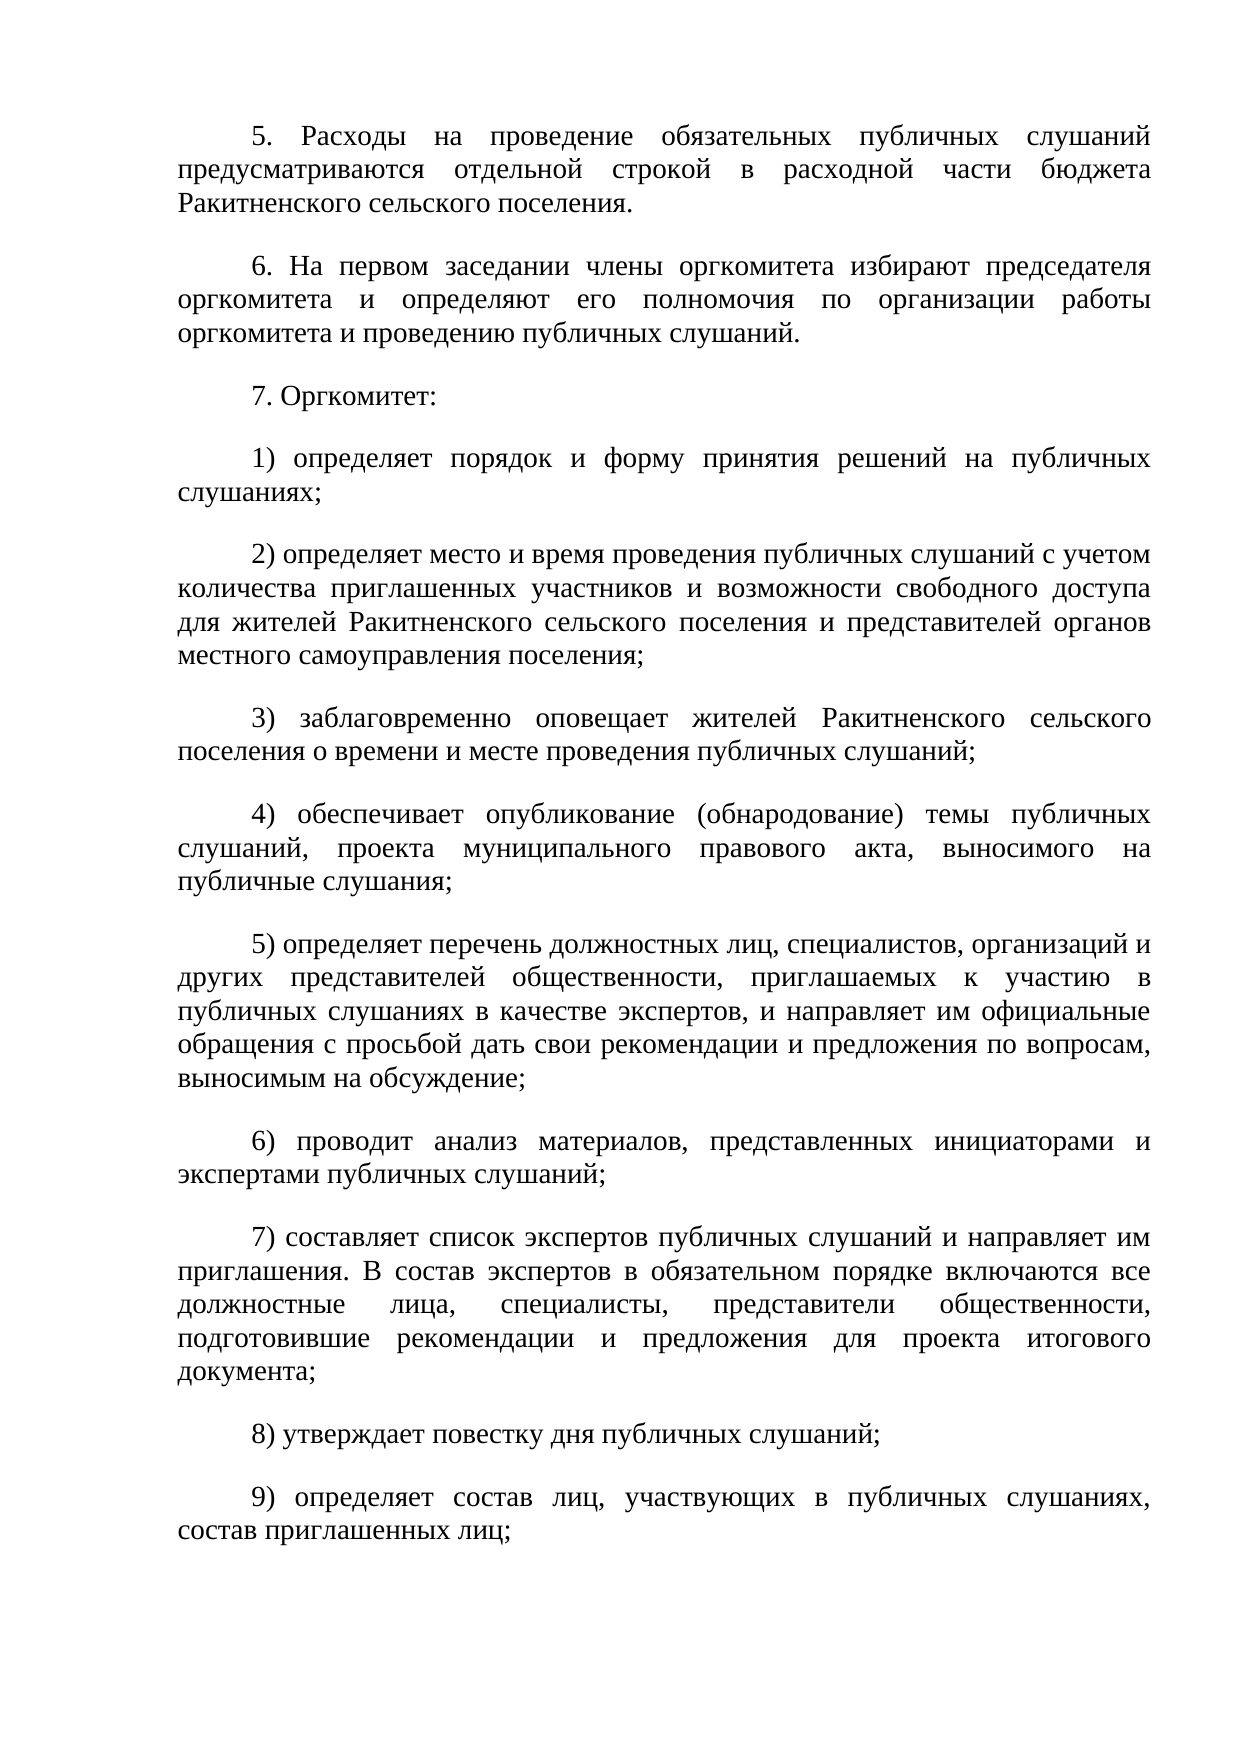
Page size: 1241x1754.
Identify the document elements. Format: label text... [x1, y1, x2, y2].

text 7. Оргкомитет: [177, 378, 1152, 411]
text 7) составляет список экспертов публичных слушаний и направляет им приглашения. В состав экспертов в обязательном порядке включаются все должностные лица, специалисты, представители общественности, подготовившие рекомендации и предложения для проекта итогового документа; [177, 1219, 1152, 1387]
text 8) утверждает повестку дня публичных слушаний; [177, 1416, 1152, 1449]
text 3) заблаговременно оповещает жителей Ракитненского сельского поселения о времени и месте проведения публичных слушаний; [177, 700, 1152, 767]
text 5) определяет перечень должностных лиц, специалистов, организаций и других представителей общественности, приглашаемых к участию в публичных слушаниях в качестве экспертов, и направляет им официальные обращения с просьбой дать свои рекомендации и предложения по вопросам, выносимым на обсуждение; [177, 926, 1152, 1094]
text 6. На первом заседании члены оргкомитета избирают председателя оргкомитета и определяют его полномочия по организации работы оргкомитета и проведению публичных слушаний. [177, 248, 1152, 348]
text 1) определяет порядок и форму принятия решений на публичных слушаниях; [177, 440, 1152, 507]
text 2) определяет место и время проведения публичных слушаний с учетом количества приглашенных участников и возможности свободного доступа для жителей Ракитненского сельского поселения и представителей органов местного самоуправления поселения; [177, 537, 1152, 671]
text 5. Расходы на проведение обязательных публичных слушаний предусматриваются отдельной строкой в расходной части бюджета Ракитненского сельского поселения. [177, 118, 1152, 219]
text 6) проводит анализ материалов, представленных инициаторами и экспертами публичных слушаний; [177, 1123, 1152, 1190]
text 4) обеспечивает опубликование (обнародование) темы публичных слушаний, проекта муниципального правового акта, выносимого на публичные слушания; [177, 796, 1152, 897]
text 9) определяет состав лиц, участвующих в публичных слушаниях, состав приглашенных лиц; [177, 1479, 1152, 1546]
